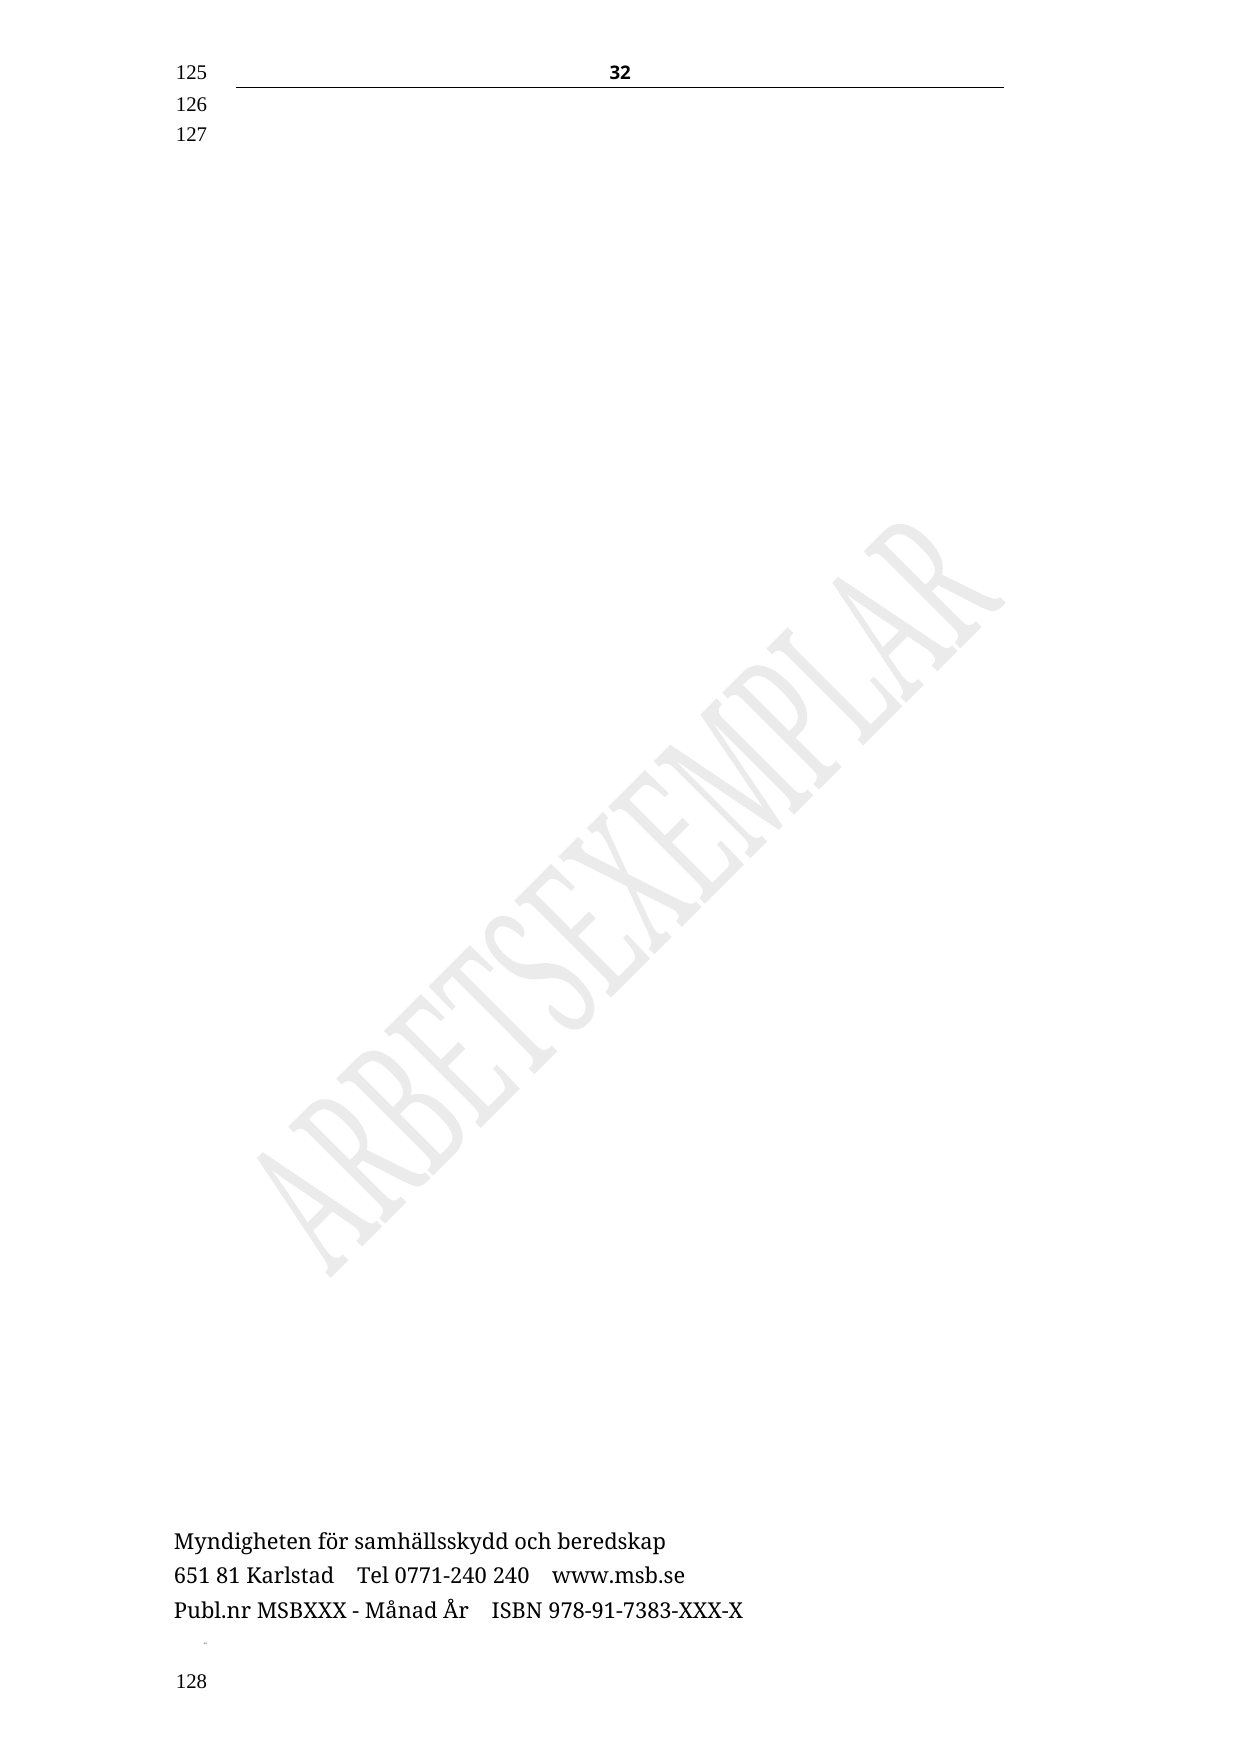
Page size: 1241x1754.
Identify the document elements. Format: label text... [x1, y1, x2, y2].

table_header Myndigheten för samhällsskydd och beredskap 651 81 Karlstad Tel 0771-240 240 www.msb.se Publ.nr MSBXXX - Månad År ISBN 978-91-7383-XXX-X [163, 148, 1107, 1625]
